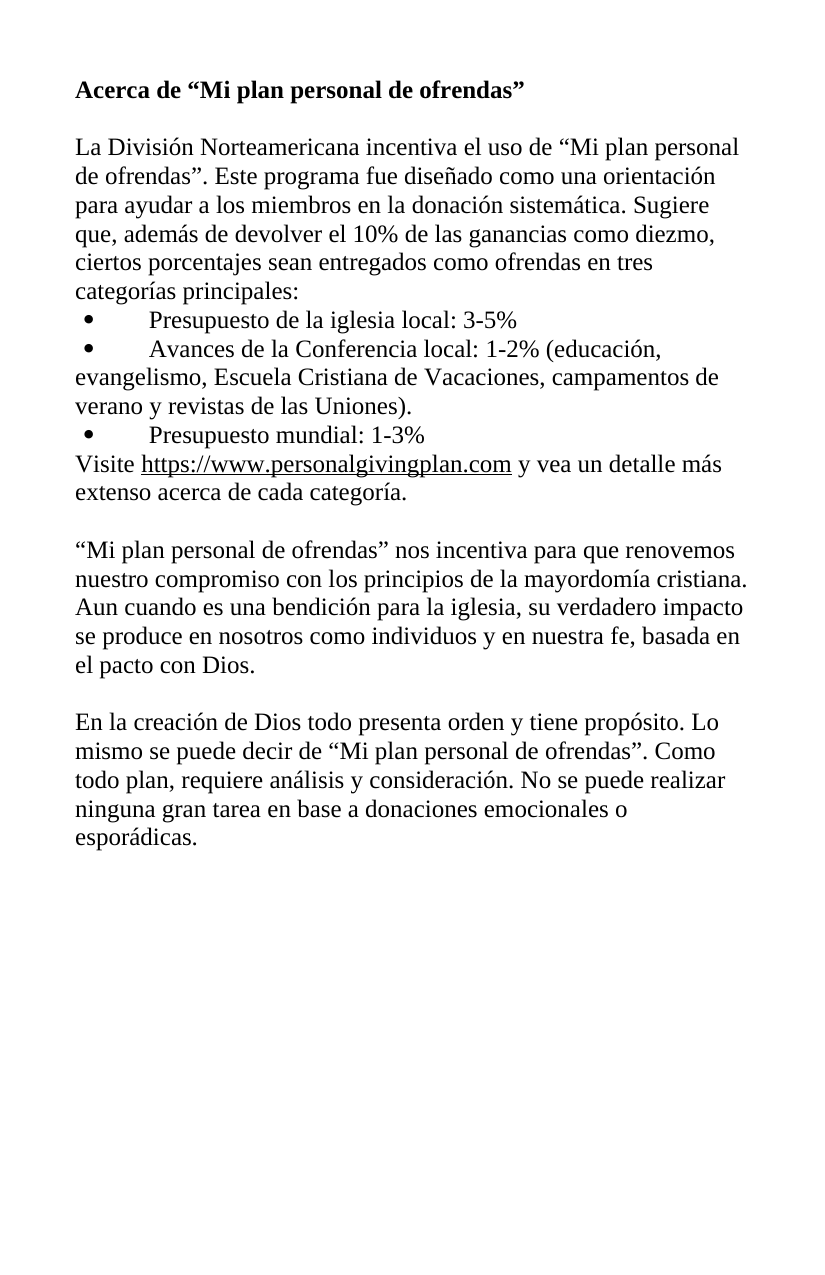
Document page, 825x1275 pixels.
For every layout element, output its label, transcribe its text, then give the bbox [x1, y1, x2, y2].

list Presupuesto mundial: 1-3% [75, 420, 750, 449]
list Presupuesto de la iglesia local: 3-5% [75, 305, 750, 334]
text La División Norteamericana incentiva el uso de “Mi plan personal de ofrendas”. Este programa fue diseñado como una orientación para ayudar a los miembros en la donación sistemática. Sugiere que, además de devolver el 10% de las ganancias como diezmo, ciertos porcentajes sean entregados como ofrendas en tres categorías principales: [75, 132, 750, 305]
text “Mi plan personal de ofrendas” nos incentiva para que renovemos nuestro compromiso con los principios de la mayordomía cristiana. Aun cuando es una bendición para la iglesia, su verdadero impacto se produce en nosotros como individuos y en nuestra fe, basada en el pacto con Dios. [75, 535, 750, 679]
text Visite https://www.personalgivingplan.com y vea un detalle más extenso acerca de cada categoría. [75, 449, 750, 506]
list Avances de la Conferencia local: 1-2% (educación, evangelismo, Escuela Cristiana de Vacaciones, campamentos de verano y revistas de las Uniones). [75, 334, 750, 420]
text Acerca de “Mi plan personal de ofrendas” [75, 75, 750, 104]
text En la creación de Dios todo presenta orden y tiene propósito. Lo mismo se puede decir de “Mi plan personal de ofrendas”. Como todo plan, requiere análisis y consideración. No se puede realizar ninguna gran tarea en base a donaciones emocionales o esporádicas. [75, 707, 750, 851]
